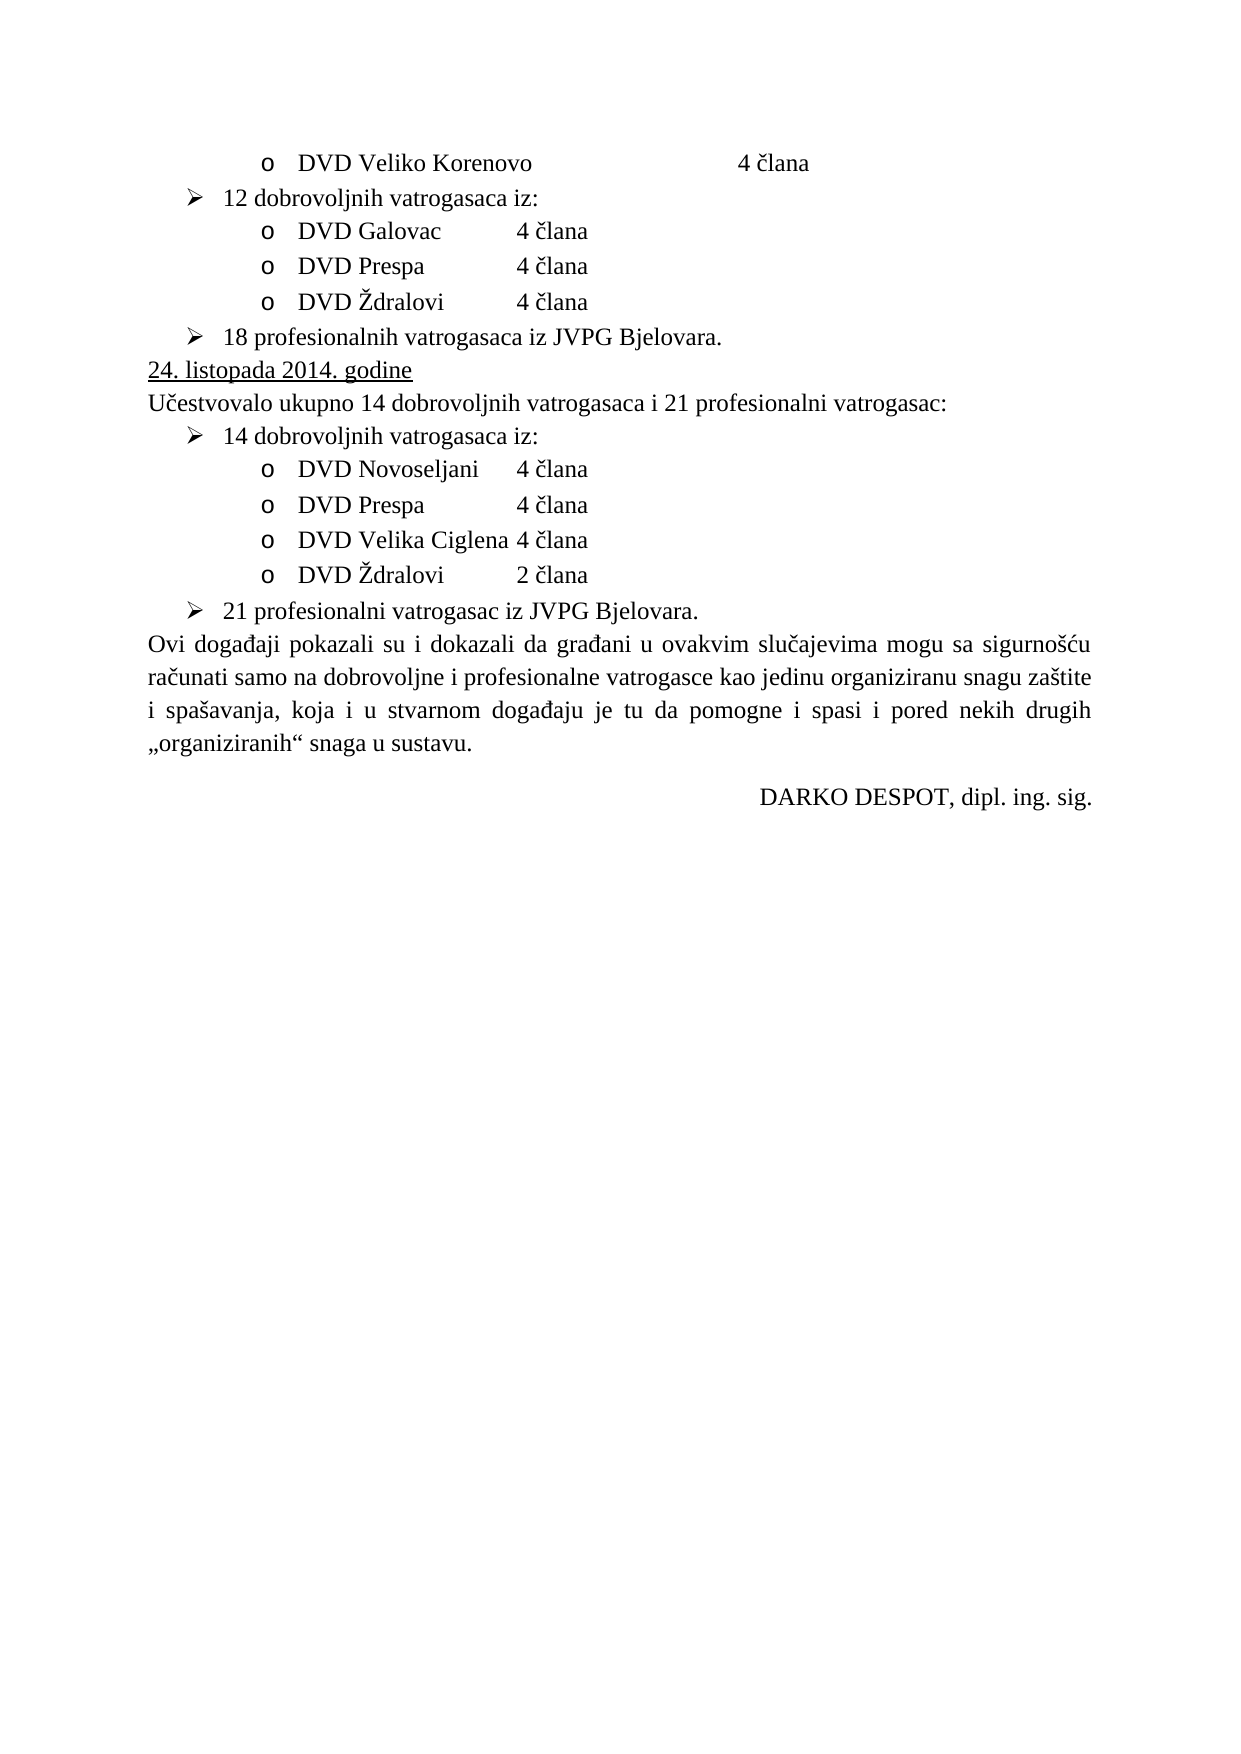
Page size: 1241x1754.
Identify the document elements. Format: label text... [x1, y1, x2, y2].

text Učestvovalo ukupno 14 dobrovoljnih vatrogasaca i 21 profesionalni vatrogasac: [148, 388, 1093, 417]
list DVD Prespa 4 člana [260, 490, 1093, 521]
list DVD Novoseljani 4 člana [260, 454, 1093, 485]
text DARKO DESPOT, dipl. ing. sig. [148, 782, 1093, 811]
list DVD Ždralovi 2 člana [260, 561, 1093, 591]
list 12 dobrovoljnih vatrogasaca iz: [185, 183, 1093, 212]
list 14 dobrovoljnih vatrogasaca iz: [185, 421, 1093, 450]
list 21 profesionalni vatrogasac iz JVPG Bjelovara. [185, 596, 1093, 625]
list DVD Ždralovi 4 člana [260, 287, 1093, 318]
list DVD Prespa 4 člana [260, 251, 1093, 282]
list 18 profesionalnih vatrogasaca iz JVPG Bjelovara. [185, 322, 1093, 351]
list DVD Veliko Korenovo 4 člana [260, 148, 1093, 178]
text Ovi događaji pokazali su i dokazali da građani u ovakvim slučajevima mogu sa sigurnošću računati samo na dobrovoljne i profesionalne vatrogasce kao jedinu organiziranu snagu zaštite i spašavanja, koja i u stvarnom događaju je tu da pomogne i spasi i pored nekih drugih „organiziranih“ snaga u sustavu. [148, 629, 1093, 757]
text 24. listopada 2014. godine [148, 355, 1093, 384]
list DVD Velika Ciglena 4 člana [260, 525, 1093, 556]
list DVD Galovac 4 člana [260, 216, 1093, 247]
